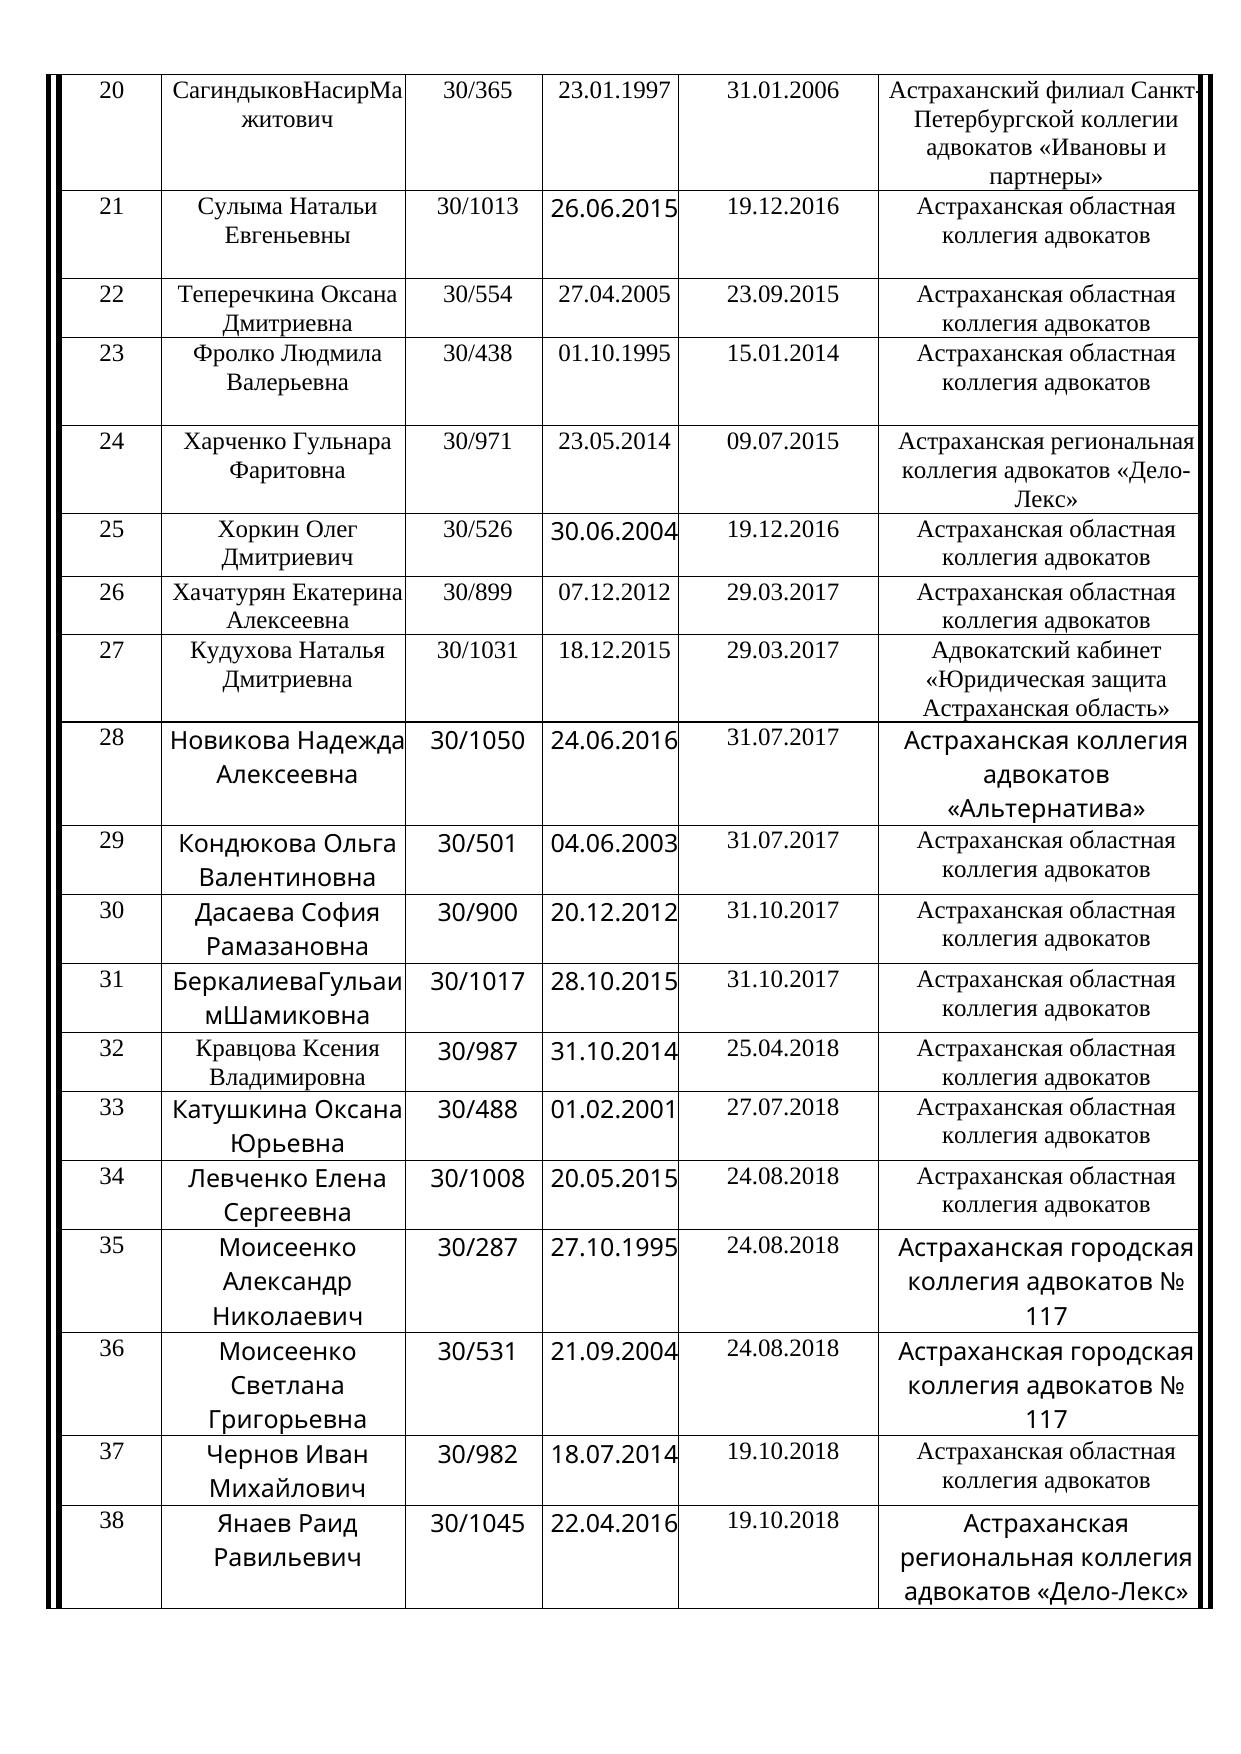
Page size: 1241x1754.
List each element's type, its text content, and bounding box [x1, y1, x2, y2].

table_cell 30/899 [406, 577, 542, 634]
table_cell 30/438 [406, 338, 542, 425]
table_cell Астраханская областная коллегия адвокатов [879, 338, 1198, 425]
table_cell 24.08.2018 [679, 1161, 878, 1229]
table_cell СагиндыковНасирМажитович [162, 75, 405, 190]
table_cell Сулыма Натальи Евгеньевны [162, 191, 405, 278]
table_cell Катушкина Оксана Юрьевна [162, 1092, 405, 1160]
table_cell 25 [62, 514, 161, 576]
table_cell 23 [62, 338, 161, 425]
table_cell 30/531 [406, 1333, 542, 1435]
table_cell 25.04.2018 [679, 1033, 878, 1091]
table_cell 19.10.2018 [679, 1506, 878, 1608]
table_cell 34 [62, 1161, 161, 1229]
table_cell 30/1013 [406, 191, 542, 278]
table_cell 21.09.2004 [543, 1333, 678, 1435]
table_cell 28 [62, 723, 161, 824]
table_cell 19.12.2016 [679, 191, 878, 278]
table_cell 30/554 [406, 279, 542, 337]
table_cell 30/488 [406, 1092, 542, 1160]
table_cell Астраханская областная коллегия адвокатов [879, 279, 1198, 337]
table_cell 20.05.2015 [543, 1161, 678, 1229]
table_cell 38 [62, 1506, 161, 1608]
table_cell 30/900 [406, 895, 542, 963]
table_cell 27.10.1995 [543, 1230, 678, 1332]
table_cell Хоркин Олег Дмитриевич [162, 514, 405, 576]
table_cell 24.06.2016 [543, 723, 678, 824]
table_cell 30.06.2004 [543, 514, 678, 576]
table_cell 30/365 [406, 75, 542, 190]
table_cell 37 [62, 1436, 161, 1504]
table_cell Астраханская городская коллегия адвокатов № 117 [879, 1230, 1198, 1332]
table_cell 28.10.2015 [543, 964, 678, 1032]
table_cell 24.08.2018 [679, 1230, 878, 1332]
table_cell 04.06.2003 [543, 826, 678, 894]
table_cell 24.08.2018 [679, 1333, 878, 1435]
table_cell Левченко Елена Сергеевна [162, 1161, 405, 1229]
table_cell 31.10.2017 [679, 895, 878, 963]
table_cell 29 [62, 826, 161, 894]
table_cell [879, 75, 1198, 190]
table_cell 24 [62, 426, 161, 513]
table_cell Моисеенко Александр Николаевич [162, 1230, 405, 1332]
table_cell 19.10.2018 [679, 1436, 878, 1504]
table_cell Астраханская региональная коллегия адвокатов «Дело-Лекс» [879, 426, 1198, 513]
table_cell Астраханская областная коллегия адвокатов [879, 1161, 1198, 1229]
table_cell 23.09.2015 [679, 279, 878, 337]
table_cell 30 [62, 895, 161, 963]
table_cell 31.10.2017 [679, 964, 878, 1032]
table_cell Кудухова Наталья Дмитриевна [162, 635, 405, 721]
table_cell Теперечкина Оксана Дмитриевна [162, 279, 405, 337]
table_cell 18.07.2014 [543, 1436, 678, 1504]
table_cell 31.10.2014 [543, 1033, 678, 1091]
table_cell Харченко Гульнара Фаритовна [162, 426, 405, 513]
table_cell 32 [62, 1033, 161, 1091]
table_cell 29.03.2017 [679, 635, 878, 721]
table_cell Астраханская областная коллегия адвокатов [879, 826, 1198, 894]
table_cell 27 [62, 635, 161, 721]
table_cell Астраханская областная коллегия адвокатов [879, 1436, 1198, 1504]
table_cell Астраханская областная коллегия адвокатов [879, 577, 1198, 634]
table_cell 18.12.2015 [543, 635, 678, 721]
table_cell Астраханская областная коллегия адвокатов [879, 514, 1198, 576]
table_cell 20 [62, 75, 161, 190]
table_cell 30/1008 [406, 1161, 542, 1229]
table_cell 30/287 [406, 1230, 542, 1332]
table_cell 01.10.1995 [543, 338, 678, 425]
table_cell 01.02.2001 [543, 1092, 678, 1160]
table_cell Астраханская областная коллегия адвокатов [879, 895, 1198, 963]
table_cell 27.07.2018 [679, 1092, 878, 1160]
table_cell Астраханская городская коллегия адвокатов № 117 [879, 1333, 1198, 1435]
table_cell 27.04.2005 [543, 279, 678, 337]
table_cell 20.12.2012 [543, 895, 678, 963]
table_cell 30/971 [406, 426, 542, 513]
table_cell Моисеенко Светлана Григорьевна [162, 1333, 405, 1435]
table_cell БеркалиеваГульаимШамиковна [162, 964, 405, 1032]
table_cell Адвокатский кабинет «Юридическая защита Астраханская область» [879, 635, 1198, 721]
table_cell 30/501 [406, 826, 542, 894]
table_cell 30/982 [406, 1436, 542, 1504]
table_cell Астраханская областная коллегия адвокатов [879, 1033, 1198, 1091]
table_cell 31.07.2017 [679, 723, 878, 824]
table_cell Дасаева София Рамазановна [162, 895, 405, 963]
table_cell 19.12.2016 [679, 514, 878, 576]
table_cell 31.01.2006 [679, 75, 878, 190]
table_cell Кондюкова Ольга Валентиновна [162, 826, 405, 894]
table_cell 31 [62, 964, 161, 1032]
table_cell Чернов Иван Михайлович [162, 1436, 405, 1504]
table_cell 30/1045 [406, 1506, 542, 1608]
table_cell Новикова Надежда Алексеевна [162, 723, 405, 824]
table_cell 15.01.2014 [679, 338, 878, 425]
table_cell 09.07.2015 [679, 426, 878, 513]
table_cell 22.04.2016 [543, 1506, 678, 1608]
table_cell Астраханская коллегия адвокатов «Альтернатива» [879, 723, 1198, 824]
table_cell 23.05.2014 [543, 426, 678, 513]
table_cell 36 [62, 1333, 161, 1435]
table_cell 30/1050 [406, 723, 542, 824]
table_cell 30/1031 [406, 635, 542, 721]
table_cell 22 [62, 279, 161, 337]
table_cell 31.07.2017 [679, 826, 878, 894]
table_cell Кравцова Ксения Владимировна [162, 1033, 405, 1091]
table_cell 33 [62, 1092, 161, 1160]
table_cell 26 [62, 577, 161, 634]
table_cell Хачатурян Екатерина Алексеевна [162, 577, 405, 634]
table_cell Астраханская областная коллегия адвокатов [879, 964, 1198, 1032]
table_cell 23.01.1997 [543, 75, 678, 190]
table_cell 21 [62, 191, 161, 278]
table_cell 30/526 [406, 514, 542, 576]
table_cell 30/987 [406, 1033, 542, 1091]
table_cell Астраханская региональная коллегия адвокатов «Дело-Лекс» [879, 1506, 1198, 1608]
table_cell 29.03.2017 [679, 577, 878, 634]
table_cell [879, 191, 1198, 278]
table_cell Янаев Раид Равильевич [162, 1506, 405, 1608]
table_cell 07.12.2012 [543, 577, 678, 634]
table_cell 30/1017 [406, 964, 542, 1032]
table_cell Фролко Людмила Валерьевна [162, 338, 405, 425]
table_cell 35 [62, 1230, 161, 1332]
table_cell 26.06.2015 [543, 191, 678, 278]
table_cell Астраханская областная коллегия адвокатов [879, 1092, 1198, 1160]
